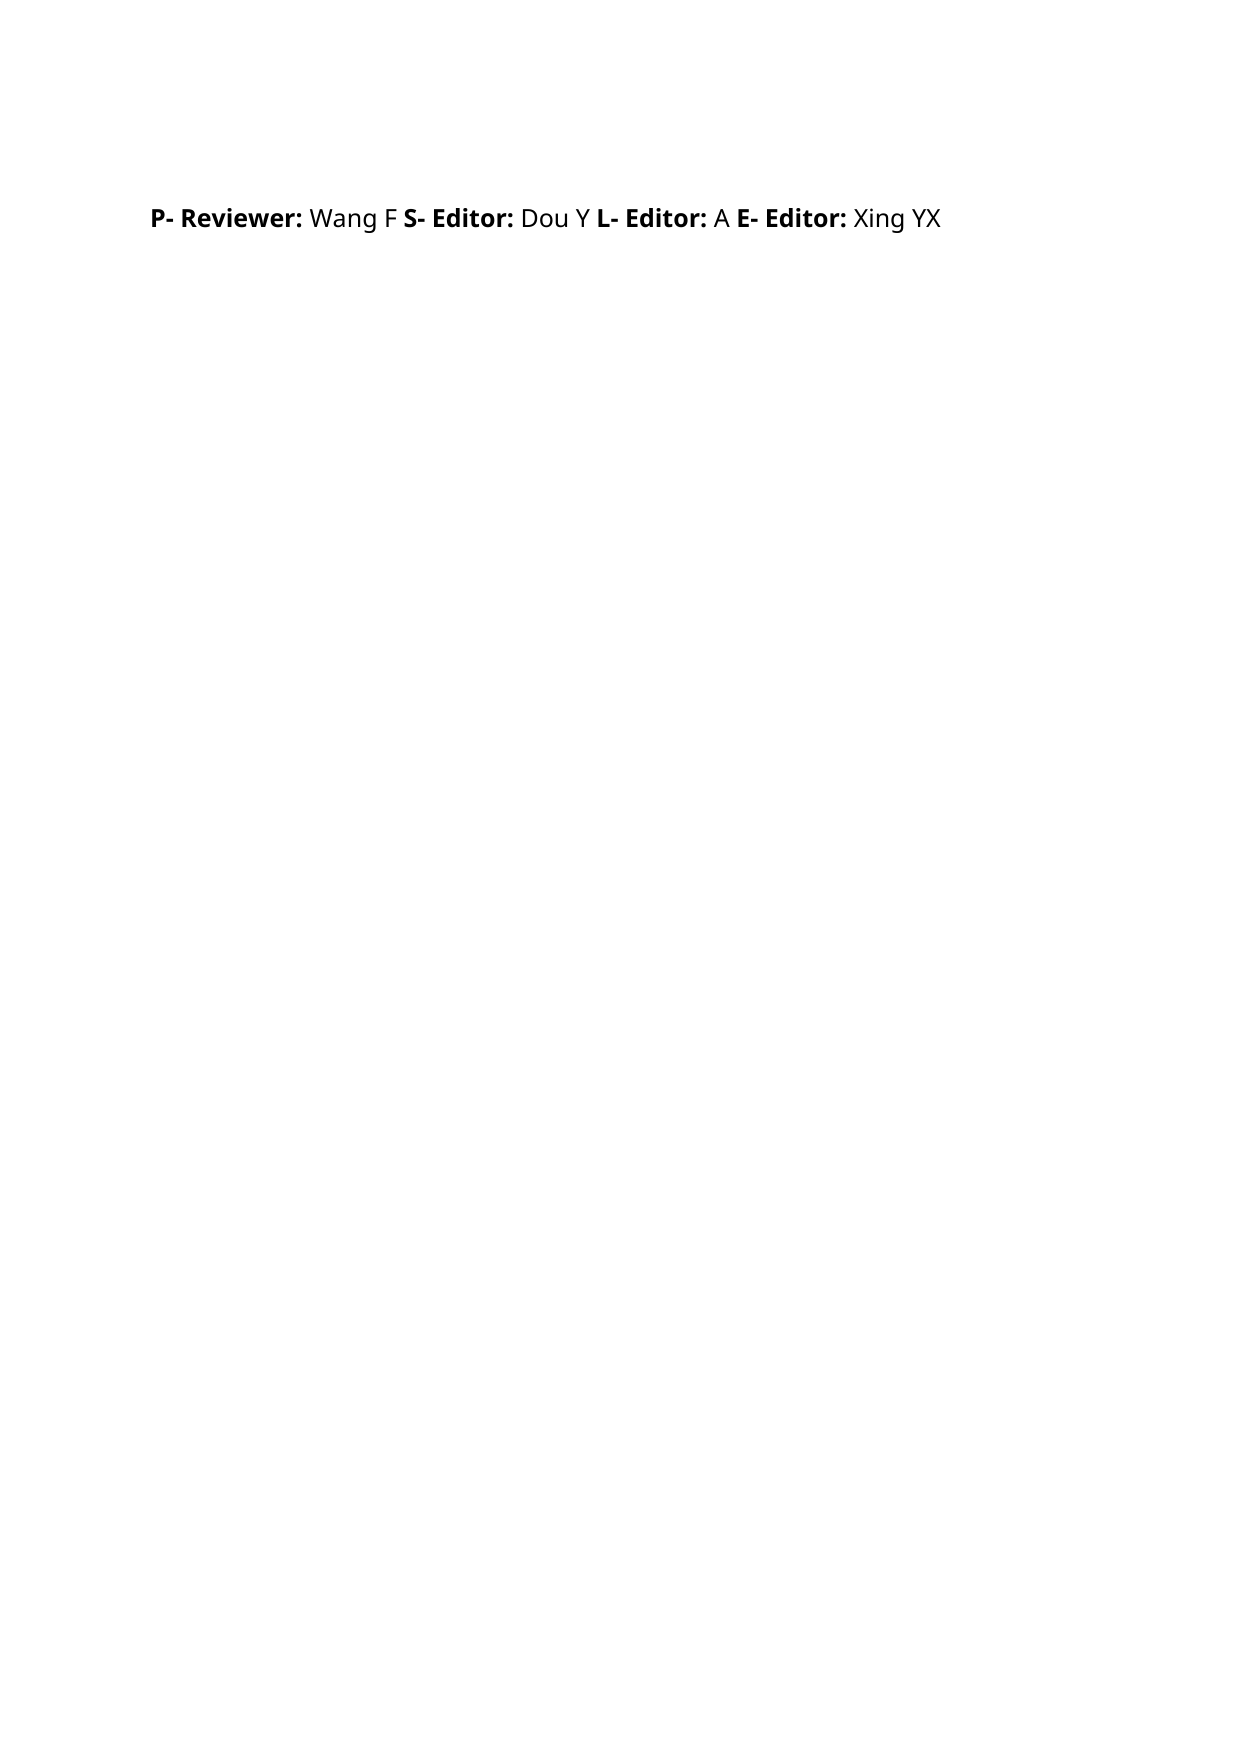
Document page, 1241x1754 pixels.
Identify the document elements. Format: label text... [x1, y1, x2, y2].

text P- Reviewer: Wang F S- Editor: Dou Y L- Editor: A E- Editor: Xing YX [150, 201, 1090, 235]
